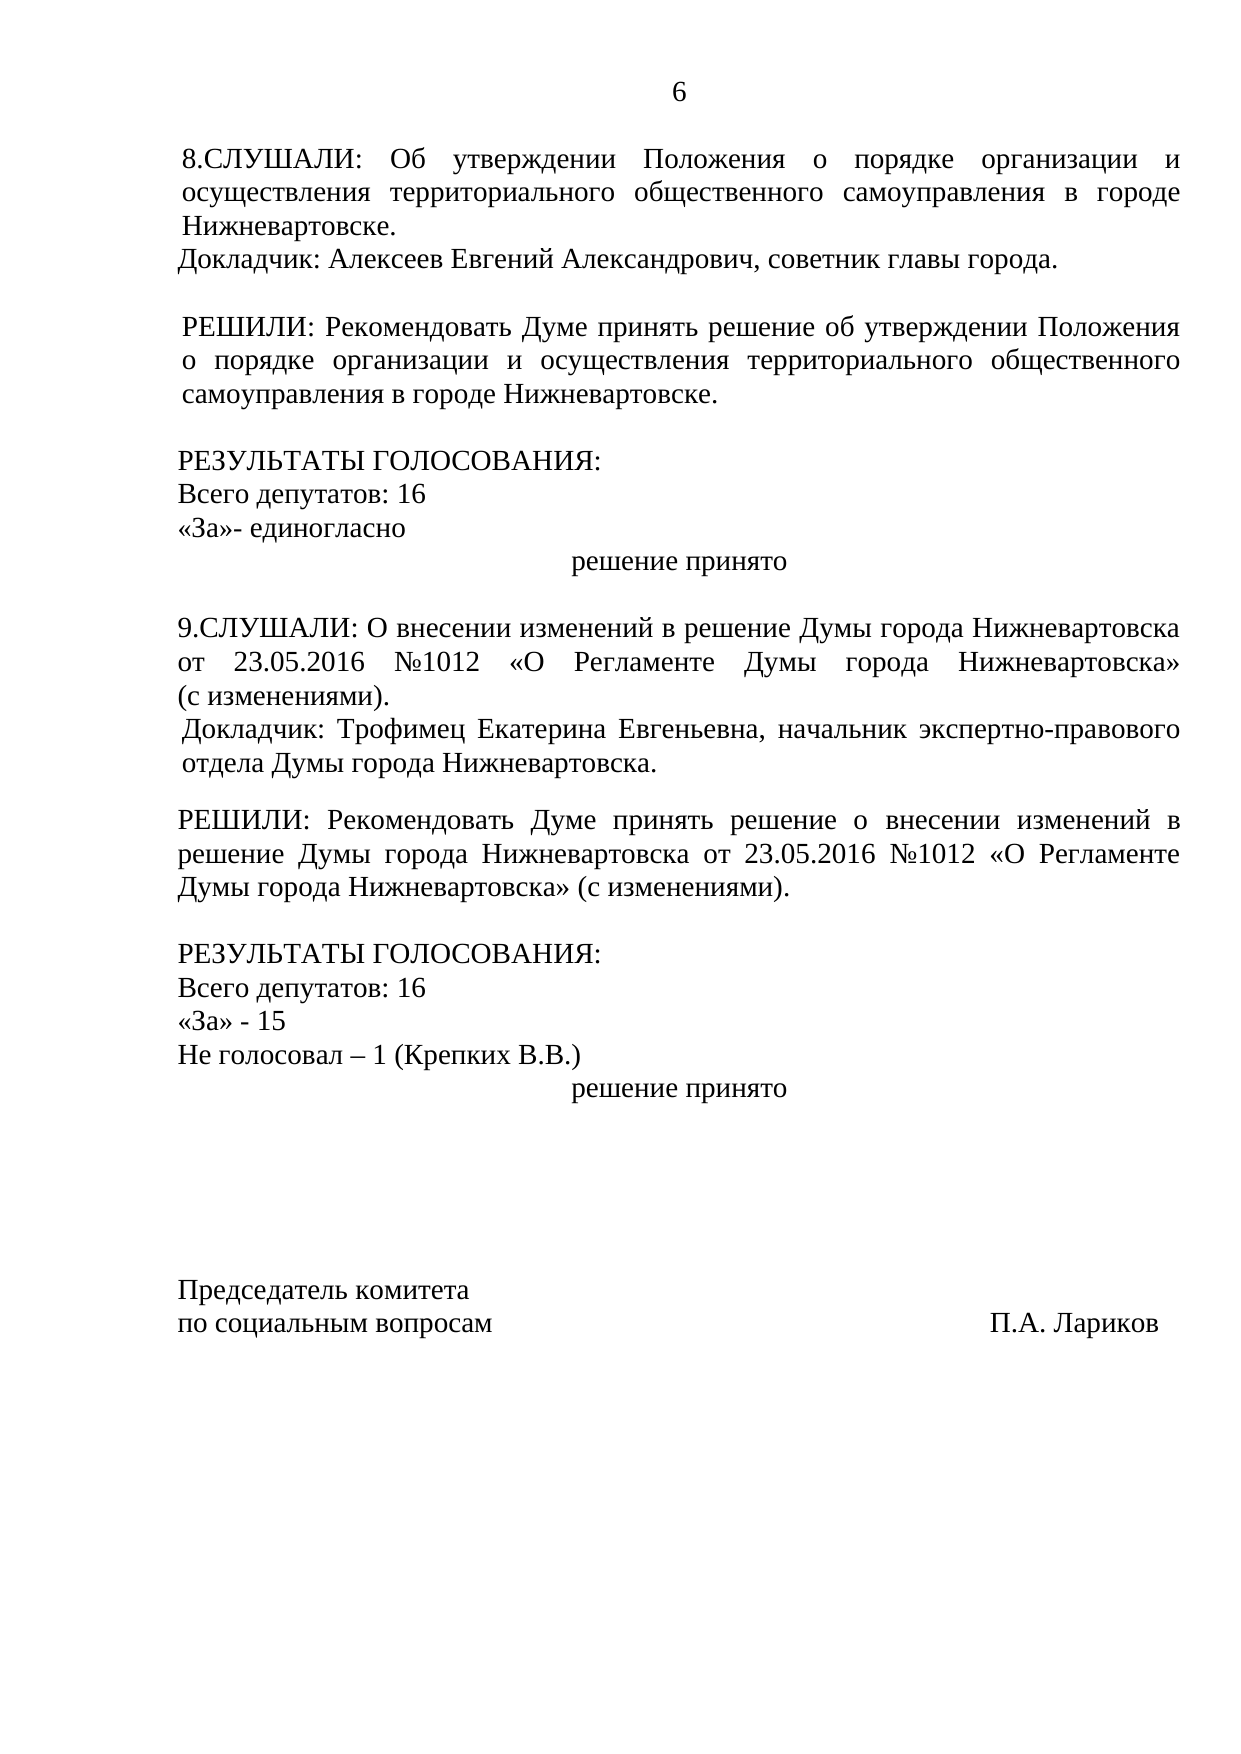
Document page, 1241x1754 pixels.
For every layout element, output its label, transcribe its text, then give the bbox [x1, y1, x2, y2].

text «За» - 15 [177, 1003, 1181, 1037]
text по социальным вопросам П.А. Лариков [177, 1305, 1181, 1339]
text 8.СЛУШАЛИ: Об утверждении Положения о порядке организации и осуществления территориального общественного самоуправления в городе Нижневартовске. [182, 141, 1181, 242]
text РЕЗУЛЬТАТЫ ГОЛОСОВАНИЯ: [177, 936, 1181, 970]
text решение принято [177, 1071, 1181, 1104]
text РЕШИЛИ: Рекомендовать Думе принять решение об утверждении Положения о порядке организации и осуществления территориального общественного самоуправления в городе Нижневартовске. [182, 309, 1181, 409]
text РЕЗУЛЬТАТЫ ГОЛОСОВАНИЯ: [177, 443, 1181, 476]
text 9.СЛУШАЛИ: О внесении изменений в решение Думы города Нижневартовска от 23.05.2016 №1012 «О Регламенте Думы города Нижневартовска» (с изменениями). [177, 611, 1181, 711]
text РЕШИЛИ: Рекомендовать Думе принять решение о внесении изменений в решение Думы города Нижневартовска от 23.05.2016 №1012 «О Регламенте Думы города Нижневартовска» (с изменениями). [177, 802, 1181, 903]
text решение принято [177, 543, 1181, 577]
text Всего депутатов: 16 [177, 970, 1181, 1003]
text Не голосовал – 1 (Крепких В.В.) [177, 1037, 1181, 1071]
text Докладчик: Алексеев Евгений Александрович, советник главы города. [177, 242, 1181, 275]
text Всего депутатов: 16 [177, 476, 1181, 510]
text Председатель комитета [177, 1272, 1181, 1305]
text «За»- единогласно [177, 510, 1181, 543]
text Докладчик: Трофимец Екатерина Евгеньевна, начальник экспертно-правового отдела Думы города Нижневартовска. [182, 711, 1181, 778]
